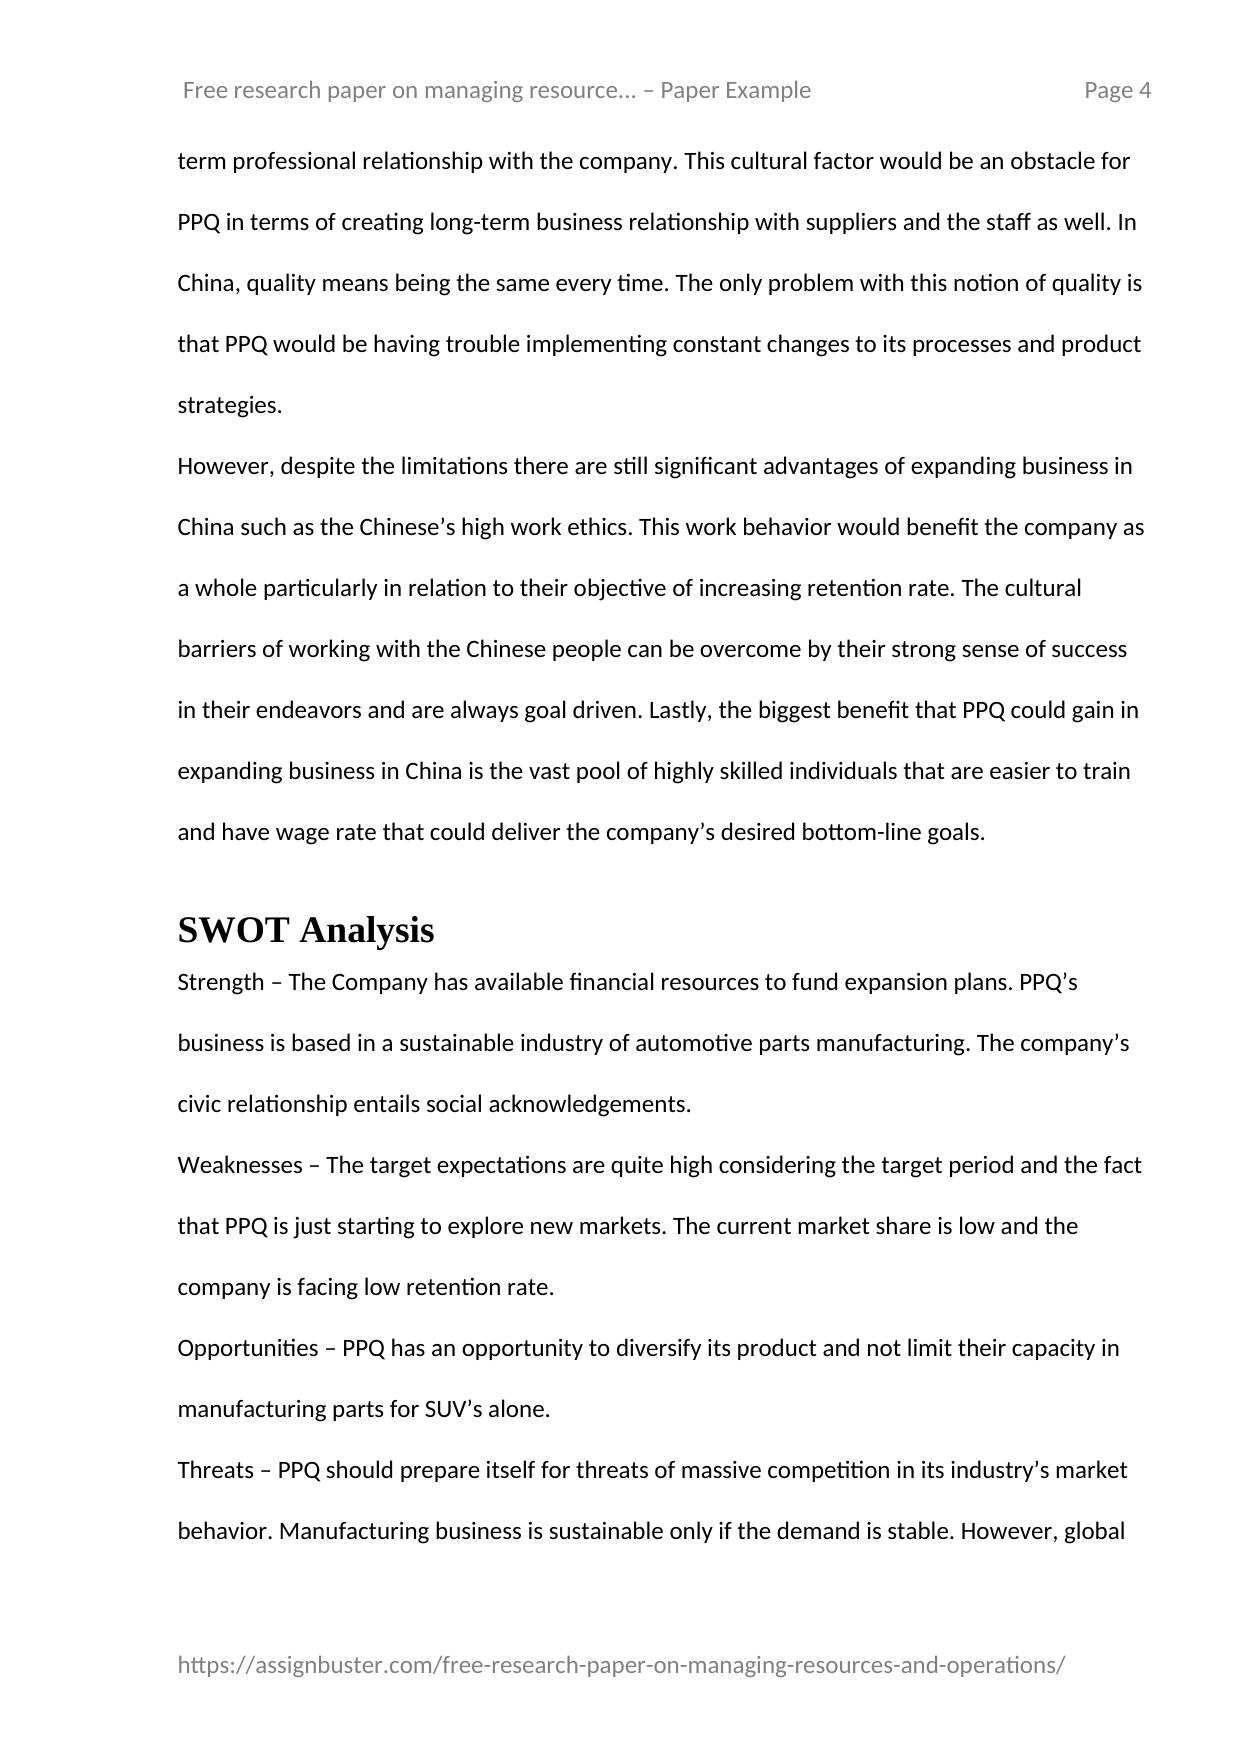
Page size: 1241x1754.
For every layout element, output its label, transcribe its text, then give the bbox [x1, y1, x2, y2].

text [177, 145, 1152, 847]
subtitle SWOT Analysis [177, 907, 1152, 950]
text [177, 966, 1152, 1546]
